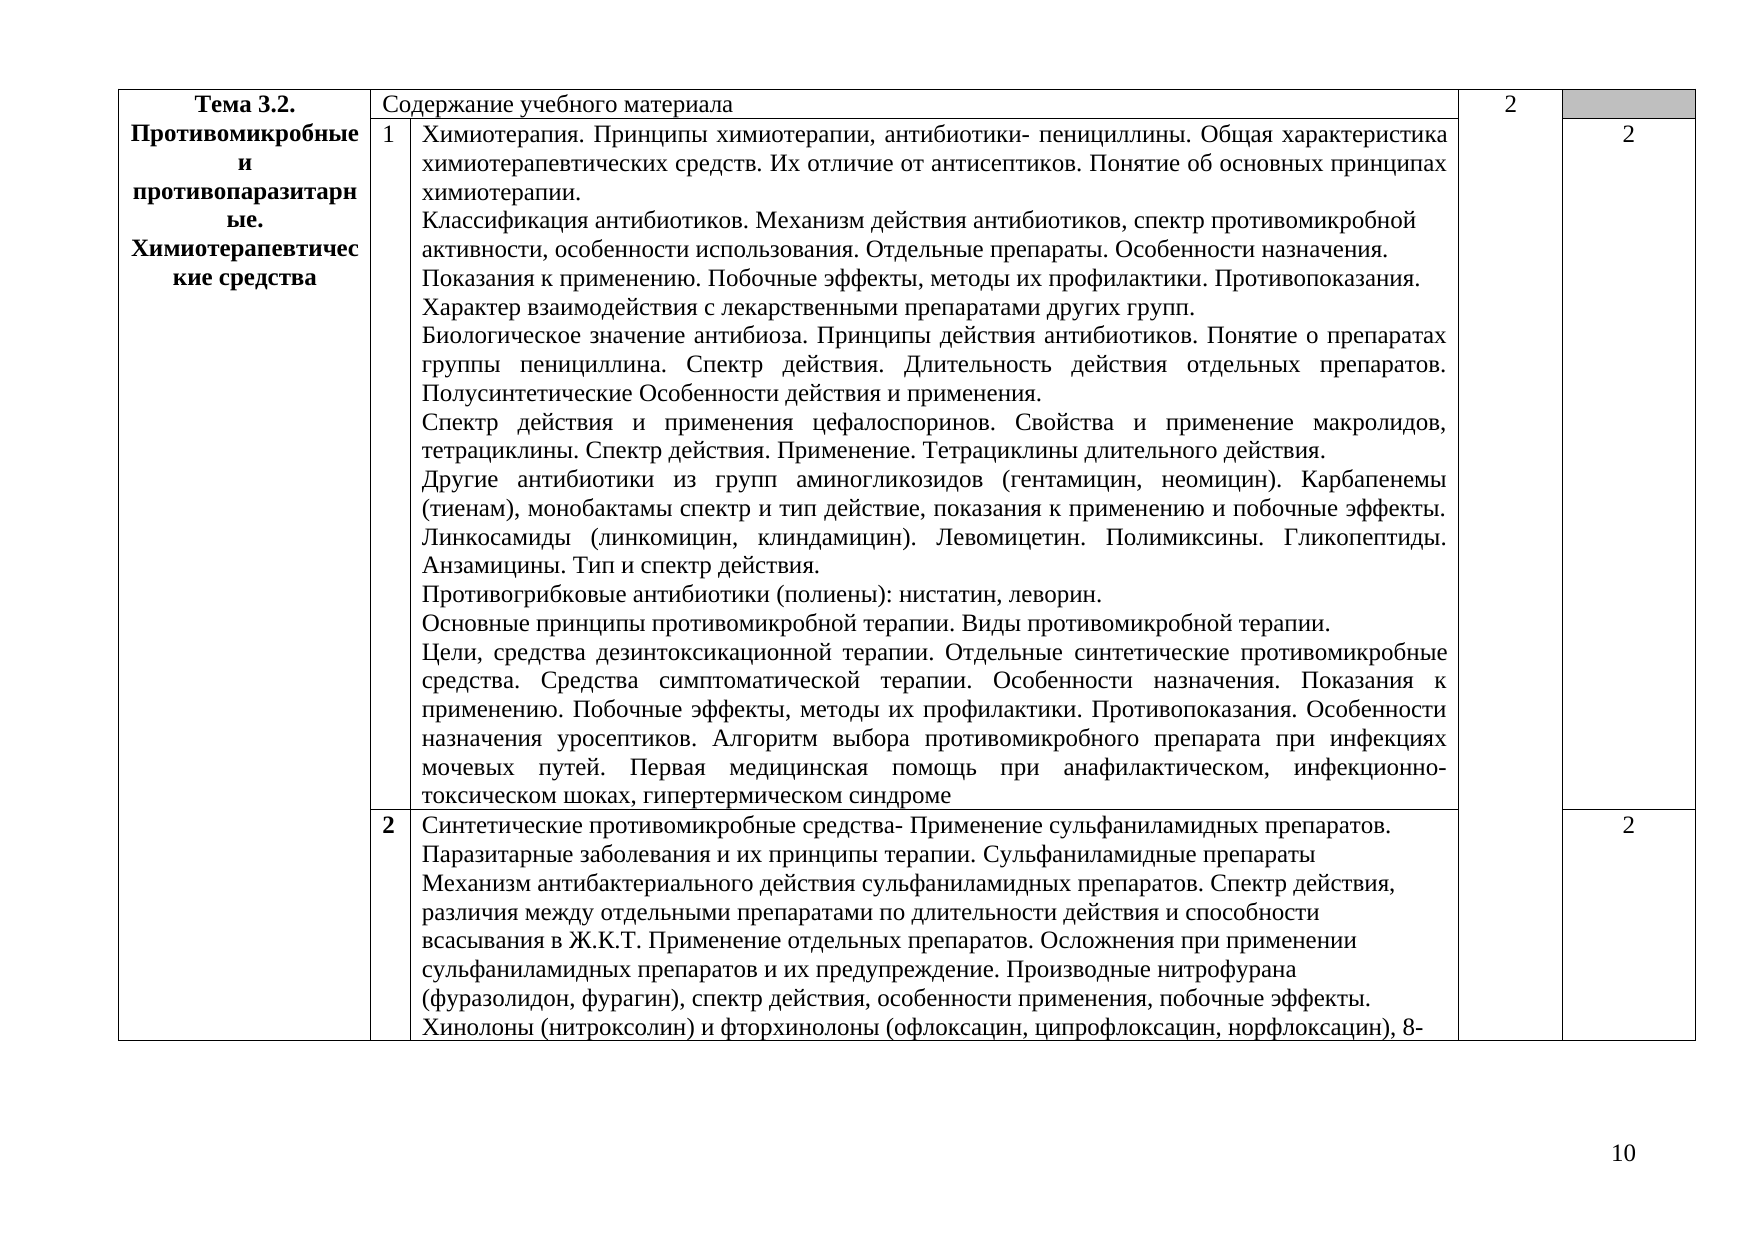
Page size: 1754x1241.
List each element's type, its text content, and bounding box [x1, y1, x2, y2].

table_cell 2 [1563, 810, 1695, 1040]
table_cell Химиотерапия. Принципы химиотерапии, антибиотики- пенициллины. Общая характеристика химиотерапевтических средств. Их отличие от антисептиков. Понятие об основных принципах химиотерапии. Классификация антибиотиков. Механизм действия антибиотиков, спектр противомикробной активности, особенности использования. Отдельные препараты. Особенности назначения. Показания к применению. Побочные эффекты, методы их профилактики. Противопоказания. Характер взаимодействия с лекарственными препаратами других групп. Биологическое значение антибиоза. Принципы действия антибиотиков. Понятие о препаратах группы пенициллина. Спектр действия. Длительность действия отдельных препаратов. Полусинтетические Особенности действия и применения. Спектр действия и применения цефалоспоринов. Свойства и применение макролидов, тетрациклины. Спектр действия. Применение. Тетрациклины длительного действия. Другие антибиотики из групп аминогликозидов (гентамицин, неомицин). Карбапенемы (тиенам), монобактамы спектр и тип действие, показания к применению и побочные эффекты. Линкосамиды (линкомицин, клиндамицин). Левомицетин. Полимиксины. Гликопептиды. Анзамицины. Тип и спектр действия. Противогрибковые антибиотики (полиены): нистатин, леворин. Основные принципы противомикробной терапии. Виды противомикробной терапии. Цели, средства дезинтоксикационной терапии. Отдельные синтетические противомикробные средства. Средства симптоматической терапии. Особенности назначения. Показания к применению. Побочные эффекты, методы их профилактики. Противопоказания. Особенности назначения уросептиков. Алгоритм выбора противомикробного препарата при инфекциях мочевых путей. Первая медицинская помощь при анафилактическом, инфекционно-токсическом шоках, гипертермическом синдроме [411, 119, 1458, 809]
table_cell 2 [371, 810, 410, 1040]
table_cell 2 [1563, 119, 1695, 809]
table_cell Тема 3.2. Противомикробные и противопаразитарные. Химиотерапевтические средства [119, 90, 370, 1040]
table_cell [411, 810, 1458, 1040]
table_cell 1 [371, 119, 410, 809]
table_cell Содержание учебного материала [371, 90, 1458, 118]
table_cell 2 [1459, 90, 1562, 1040]
